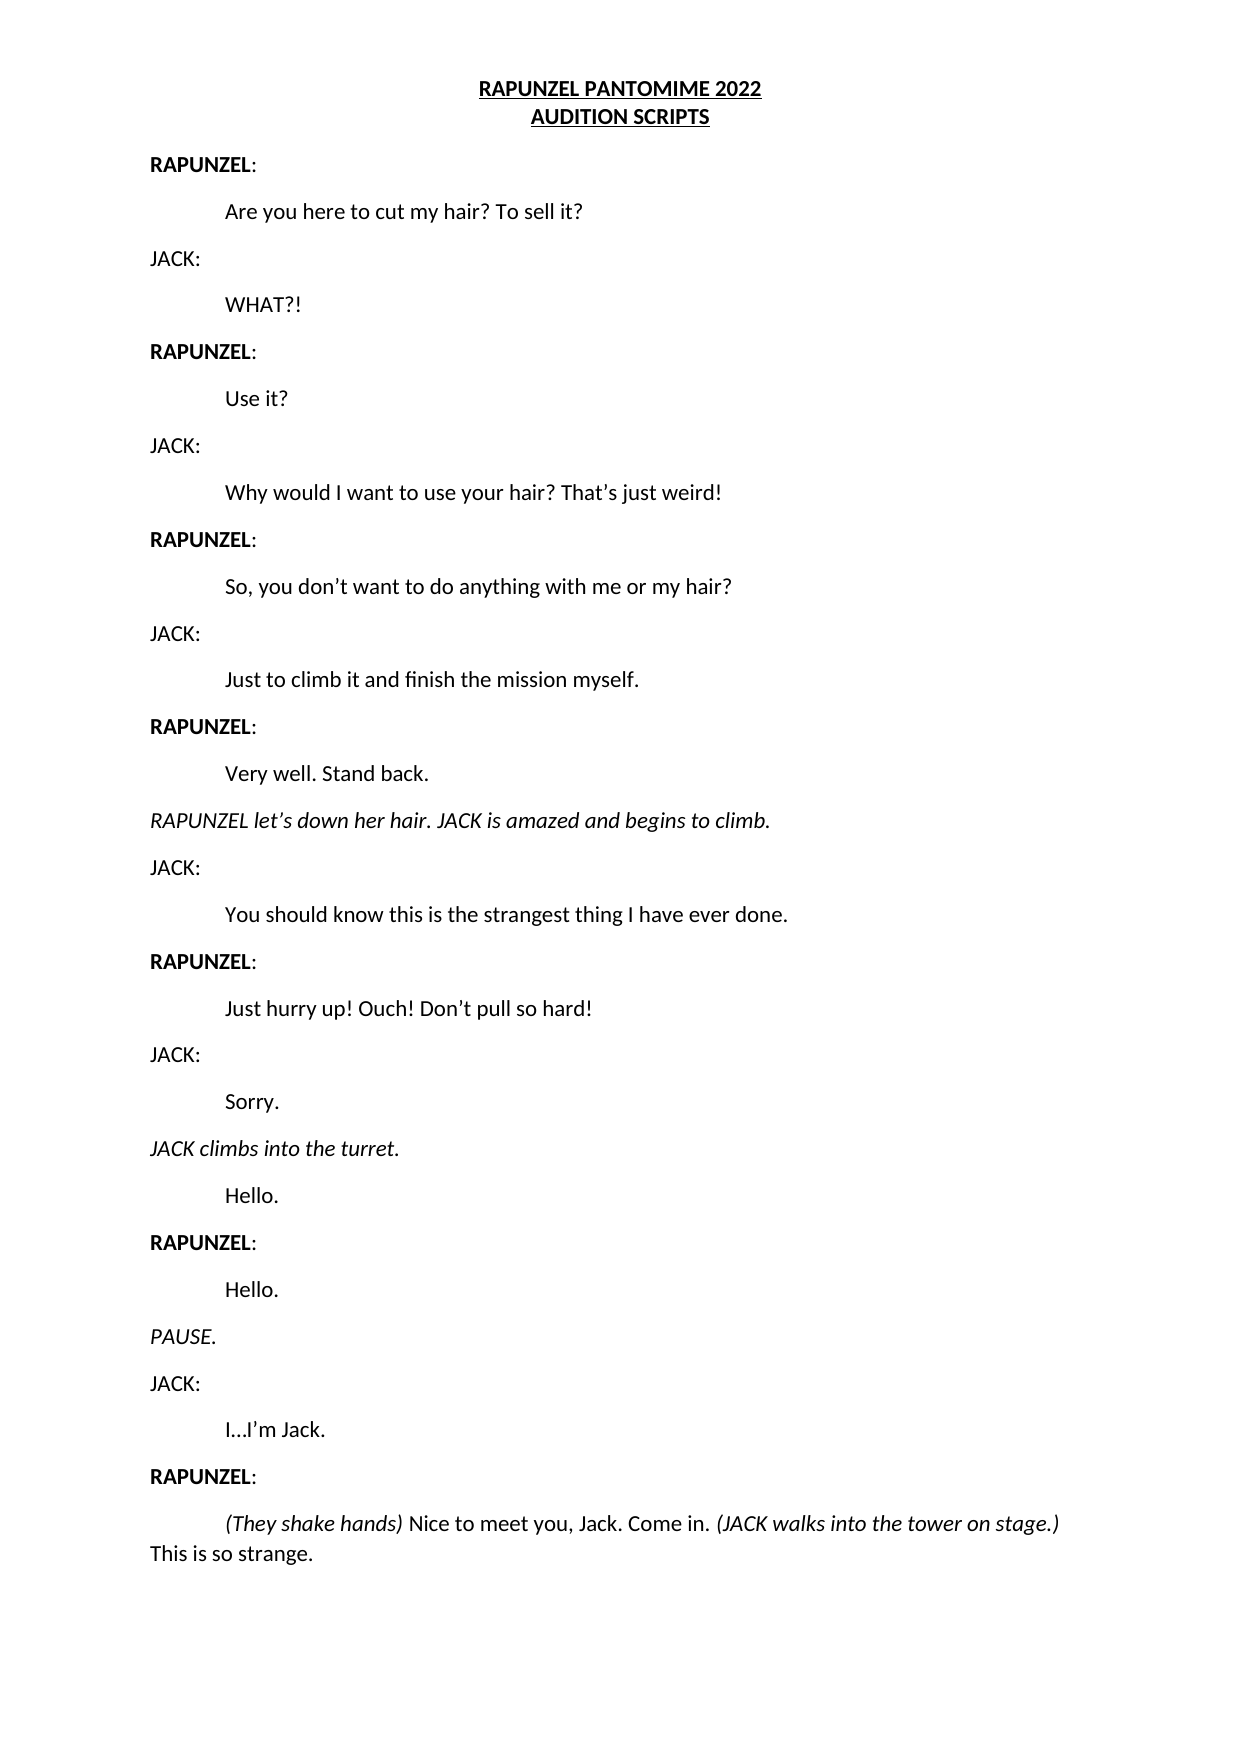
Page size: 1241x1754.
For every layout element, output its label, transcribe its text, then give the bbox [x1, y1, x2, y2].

text JACK: [150, 619, 1090, 647]
text RAPUNZEL: [150, 525, 1090, 553]
text PAUSE. [150, 1322, 1090, 1350]
text Sorry. [150, 1087, 1090, 1116]
text JACK: [150, 244, 1090, 272]
text Are you here to cut my hair? To sell it? [150, 197, 1090, 225]
text JACK: [150, 1041, 1090, 1069]
text Hello. [150, 1275, 1090, 1303]
text You should know this is the strangest thing I have ever done. [150, 900, 1090, 928]
text I…I’m Jack. [150, 1416, 1090, 1444]
text Just hurry up! Ouch! Don’t pull so hard! [150, 994, 1090, 1022]
text WHAT?! [150, 291, 1090, 319]
text Very well. Stand back. [150, 759, 1090, 787]
text Use it? [150, 384, 1090, 412]
text JACK: [150, 853, 1090, 881]
text RAPUNZEL: [150, 150, 1090, 178]
text So, you don’t want to do anything with me or my hair? [150, 572, 1090, 600]
text RAPUNZEL: [150, 337, 1090, 366]
text JACK climbs into the turret. [150, 1134, 1090, 1162]
text RAPUNZEL: [150, 712, 1090, 741]
text (They shake hands) Nice to meet you, Jack. Come in. (JACK walks into the tower on stage.) This is so strange. [150, 1509, 1090, 1568]
text JACK: [150, 431, 1090, 459]
text JACK: [150, 1369, 1090, 1397]
text RAPUNZEL let’s down her hair. JACK is amazed and begins to climb. [150, 806, 1090, 834]
text Just to climb it and finish the mission myself. [150, 666, 1090, 694]
text Hello. [150, 1181, 1090, 1209]
text RAPUNZEL: [150, 1462, 1090, 1491]
text Why would I want to use your hair? That’s just weird! [150, 478, 1090, 506]
text RAPUNZEL: [150, 947, 1090, 975]
text RAPUNZEL: [150, 1228, 1090, 1256]
